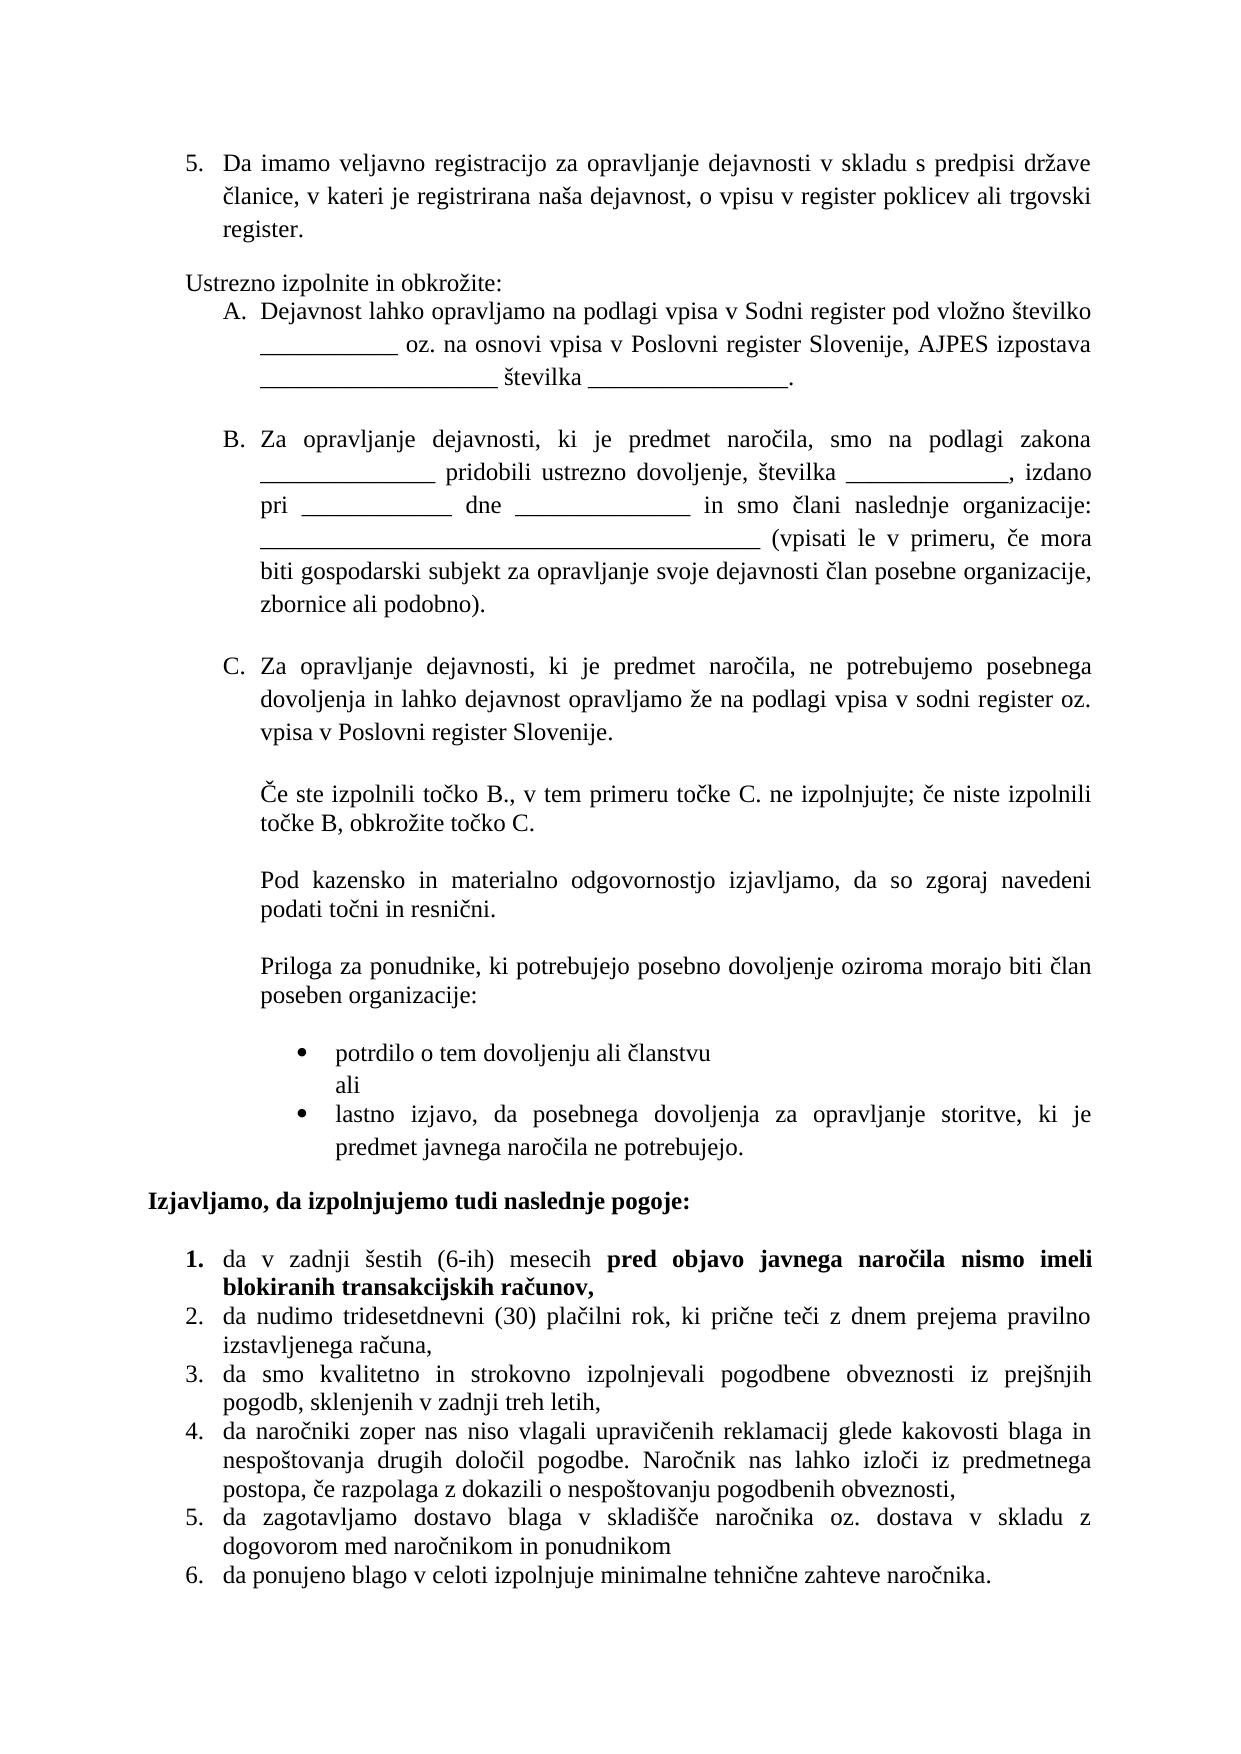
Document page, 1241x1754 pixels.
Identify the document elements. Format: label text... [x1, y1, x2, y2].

list da nudimo tridesetdnevni (30) plačilni rok, ki prične teči z dnem prejema pravilno izstavljenega računa, [185, 1301, 1092, 1359]
list Za opravljanje dejavnosti, ki je predmet naročila, ne potrebujemo posebnega dovoljenja in lahko dejavnost opravljamo že na podlagi vpisa v sodni register oz. vpisa v Poslovni register Slovenije. [223, 651, 1092, 746]
list Za opravljanje dejavnosti, ki je predmet naročila, smo na podlagi zakona ______________ pridobili ustrezno dovoljenje, številka _____________, izdano pri ____________ dne ______________ in smo člani naslednje organizacije: ________________________________________ (vpisati le v primeru, če mora biti gospodarski subjekt za opravljanje svoje dejavnosti član posebne organizacije, zbornice ali podobno). [223, 424, 1092, 618]
text Izjavljamo, da izpolnjujemo tudi naslednje pogoje: [148, 1186, 1092, 1215]
list Če ste izpolnili točko B., v tem primeru točke C. ne izpolnjujte; če niste izpolnili točke B, obkrožite točko C. [260, 779, 1092, 836]
list ali [335, 1071, 1092, 1099]
list potrdilo o tem dovoljenju ali članstvu [298, 1038, 1092, 1066]
list da zagotavljamo dostavo blaga v skladišče naročnika oz. dostava v skladu z dogovorom med naročnikom in ponudnikom [185, 1502, 1092, 1560]
list lastno izjavo, da posebnega dovoljenja za opravljanje storitve, ki je predmet javnega naročila ne potrebujejo. [298, 1099, 1092, 1161]
list da smo kvalitetno in strokovno izpolnjevali pogodbene obveznosti iz prejšnjih pogodb, sklenjenih v zadnji treh letih, [185, 1359, 1092, 1416]
list Priloga za ponudnike, ki potrebujejo posebno dovoljenje oziroma morajo biti član poseben organizacije: [260, 951, 1092, 1009]
text Ustrezno izpolnite in obkrožite: [185, 268, 1092, 296]
list da naročniki zoper nas niso vlagali upravičenih reklamacij glede kakovosti blaga in nespoštovanja drugih določil pogodbe. Naročnik nas lahko izloči iz predmetnega postopa, če razpolaga z dokazili o nespoštovanju pogodbenih obveznosti, [185, 1416, 1092, 1502]
list Dejavnost lahko opravljamo na podlagi vpisa v Sodni register pod vložno številko ___________ oz. na osnovi vpisa v Poslovni register Slovenije, AJPES izpostava ___________________ številka ________________. [223, 296, 1092, 391]
list da v zadnji šestih (6-ih) mesecih pred objavo javnega naročila nismo imeli blokiranih transakcijskih računov, [185, 1244, 1092, 1301]
list da ponujeno blago v celoti izpolnjuje minimalne tehnične zahteve naročnika. [185, 1560, 1092, 1589]
list Pod kazensko in materialno odgovornostjo izjavljamo, da so zgoraj navedeni podati točni in resnični. [260, 865, 1092, 923]
list Da imamo veljavno registracijo za opravljanje dejavnosti v skladu s predpisi države članice, v kateri je registrirana naša dejavnost, o vpisu v register poklicev ali trgovski register. [185, 148, 1092, 242]
